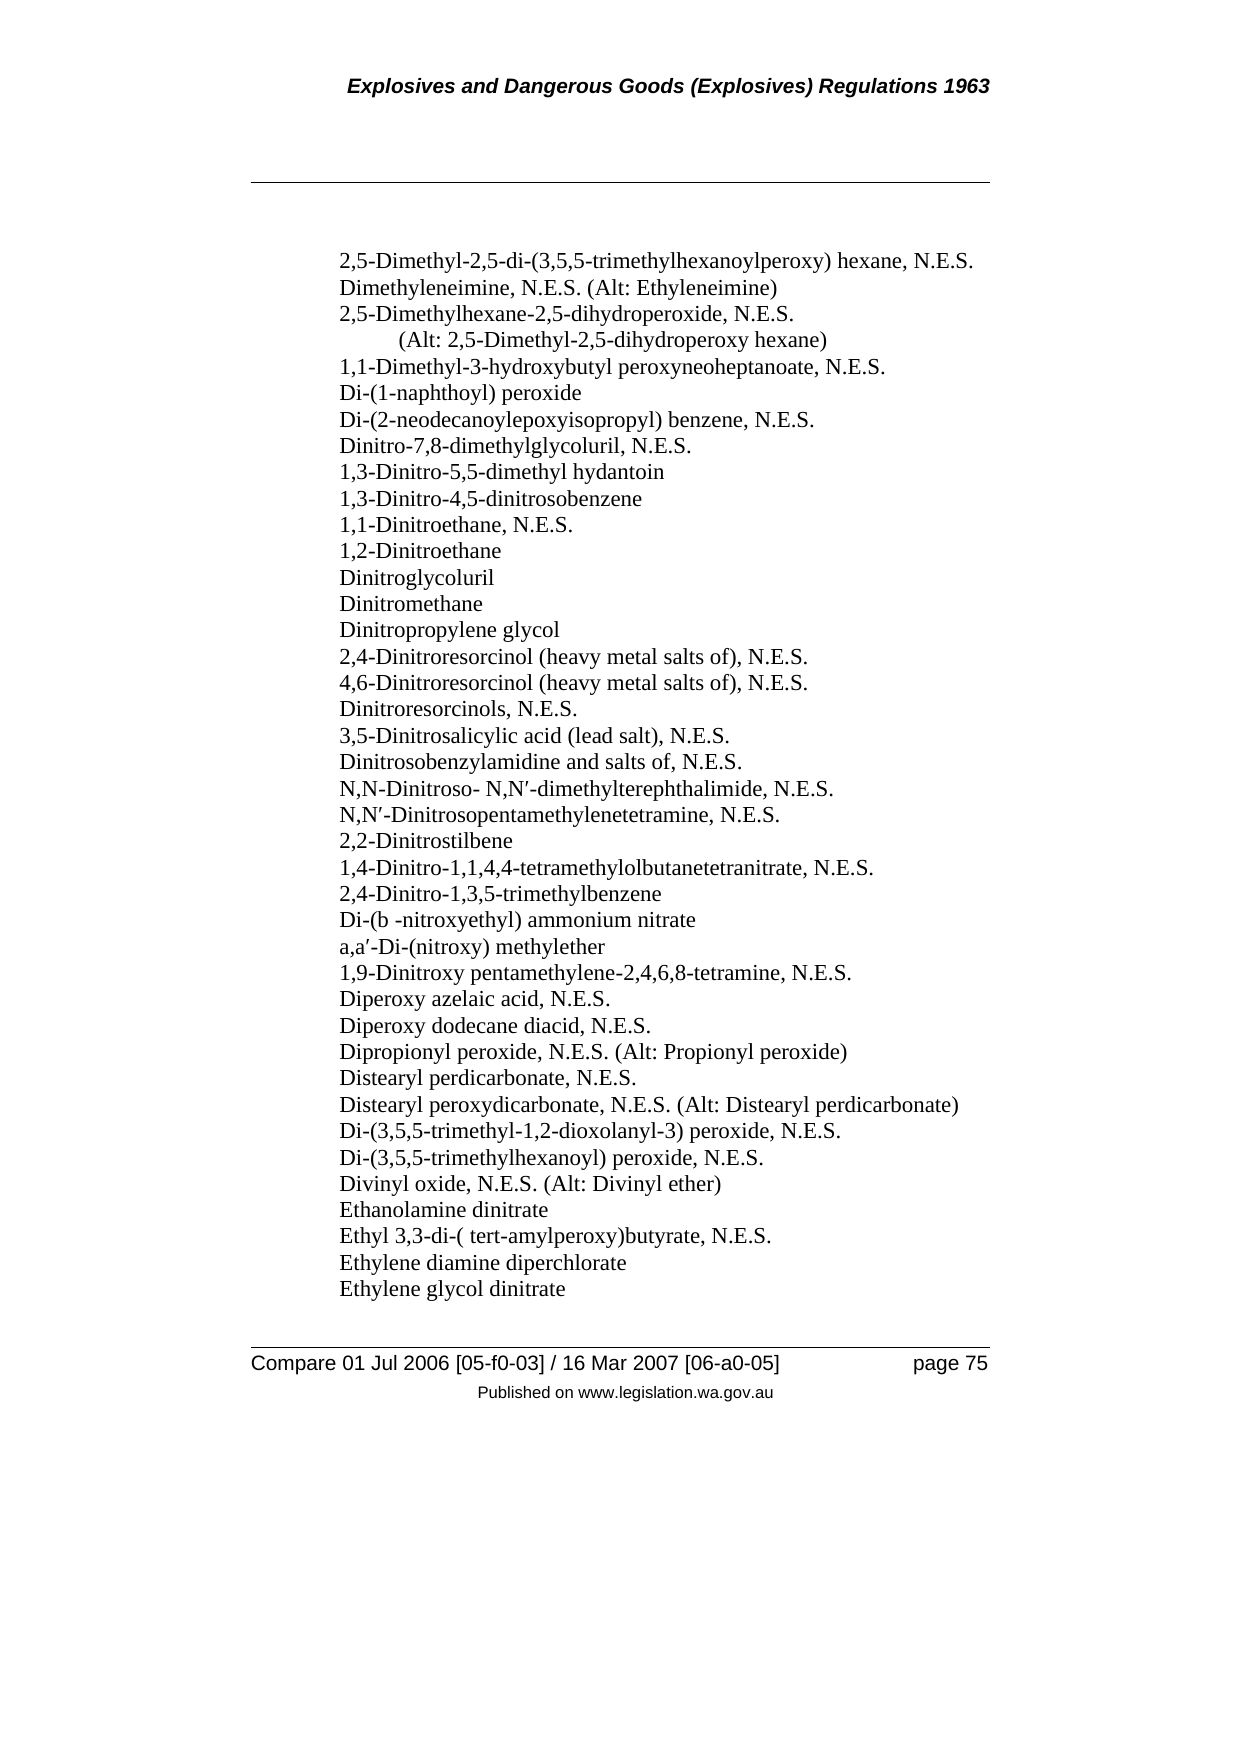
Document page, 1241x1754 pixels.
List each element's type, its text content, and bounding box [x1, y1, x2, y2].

text Dimethyleneimine, N.E.S. (Alt: Ethyleneimine) [339, 274, 929, 300]
text Diperoxy azelaic acid, N.E.S. [339, 985, 929, 1012]
text Dinitropropylene glycol [339, 616, 929, 643]
text Dipropionyl peroxide, N.E.S. (Alt: Propionyl peroxide) [339, 1038, 929, 1064]
text Dinitroresorcinols, N.E.S. [339, 696, 929, 722]
text Dinitrosobenzylamidine and salts of, N.E.S. [339, 748, 929, 774]
text 1,1-Dinitroethane, N.E.S. [339, 511, 929, 537]
text 2,2-Dinitrostilbene [339, 827, 929, 854]
text 2,4-Dinitroresorcinol (heavy metal salts of), N.E.S. [339, 643, 929, 669]
text N,N-Dinitroso- N,N′-dimethylterephthalimide, N.E.S. [339, 774, 929, 801]
text Di-(2-neodecanoylepoxyisopropyl) benzene, N.E.S. [339, 406, 929, 432]
text 2,4-Dinitro-1,3,5-trimethylbenzene [339, 880, 929, 906]
text 1,1-Dimethyl-3-hydroxybutyl peroxyneoheptanoate, N.E.S. [339, 353, 929, 379]
text 1,9-Dinitroxy pentamethylene-2,4,6,8-tetramine, N.E.S. [339, 959, 929, 985]
text Distearyl perdicarbonate, N.E.S. [339, 1064, 929, 1091]
text N,N′-Dinitrosopentamethylenetetramine, N.E.S. [339, 801, 929, 827]
text Ethyl 3,3-di-( tert-amylperoxy)butyrate, N.E.S. [339, 1223, 929, 1249]
text 3,5-Dinitrosalicylic acid (lead salt), N.E.S. [339, 722, 929, 748]
text Ethylene glycol dinitrate [339, 1275, 929, 1302]
text Ethylene diamine diperchlorate [339, 1249, 929, 1275]
text 1,2-Dinitroethane [339, 537, 929, 564]
text Ethanolamine dinitrate [339, 1196, 929, 1223]
text 2,5-Dimethyl-2,5-di-(3,5,5-trimethylhexanoylperoxy) hexane, N.E.S. [339, 247, 989, 274]
text Distearyl peroxydicarbonate, N.E.S. (Alt: Distearyl perdicarbonate) [339, 1091, 989, 1117]
text 1,3-Dinitro-5,5-dimethyl hydantoin [339, 458, 929, 485]
text a,a′-Di-(nitroxy) methylether [339, 933, 929, 959]
text Di-(1-naphthoyl) peroxide [339, 379, 929, 406]
text 4,6-Dinitroresorcinol (heavy metal salts of), N.E.S. [339, 669, 929, 696]
text Di-(3,5,5-trimethylhexanoyl) peroxide, N.E.S. [339, 1143, 929, 1170]
text 1,4-Dinitro-1,1,4,4-tetramethylolbutanetetranitrate, N.E.S. [339, 854, 929, 880]
text Dinitroglycoluril [339, 564, 929, 590]
text Dinitro-7,8-dimethylglycoluril, N.E.S. [339, 432, 929, 458]
text 1,3-Dinitro-4,5-dinitrosobenzene [339, 485, 929, 511]
text Dinitromethane [339, 590, 929, 616]
text Divinyl oxide, N.E.S. (Alt: Divinyl ether) [339, 1170, 929, 1196]
text Diperoxy dodecane diacid, N.E.S. [339, 1012, 929, 1038]
text Di-(3,5,5-trimethyl-1,2-dioxolanyl-3) peroxide, N.E.S. [339, 1117, 929, 1143]
text 2,5-Dimethylhexane-2,5-dihydroperoxide, N.E.S. (Alt: 2,5-Dimethyl-2,5-dihydroperoxy hexane) [339, 300, 929, 353]
text Di-(b -nitroxyethyl) ammonium nitrate [339, 906, 929, 933]
